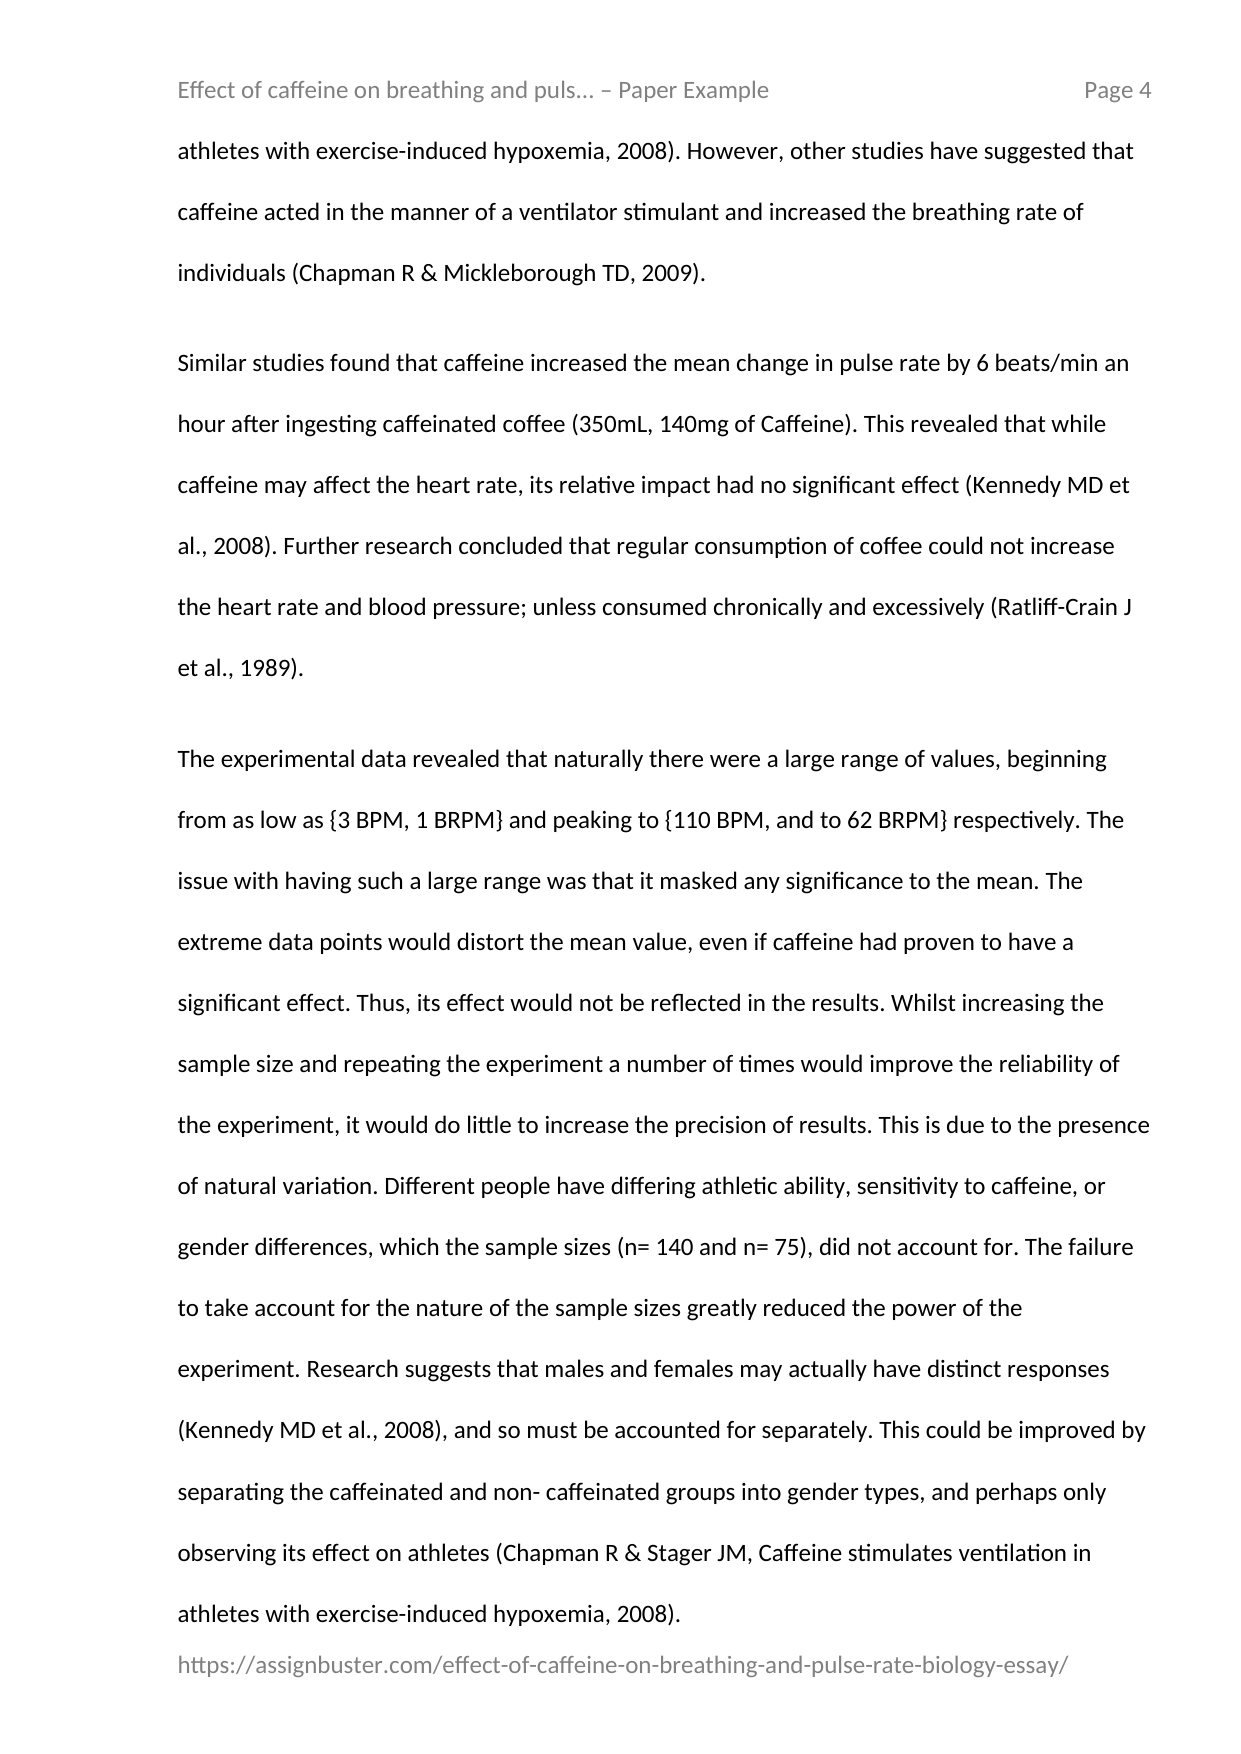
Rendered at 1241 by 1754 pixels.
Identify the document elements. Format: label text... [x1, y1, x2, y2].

text Similar studies found that caffeine increased the mean change in pulse rate by 6 beats/min an hour after ingesting caffeinated coffee (350mL, 140mg of Caffeine). This revealed that while caffeine may affect the heart rate, its relative impact had no significant effect (Kennedy MD et al., 2008). Further research concluded that regular consumption of coffee could not increase the heart rate and blood pressure; unless consumed chronically and excessively (Ratliff-Crain J et al., 1989). [177, 347, 1152, 683]
text The experimental data revealed that naturally there were a large range of values, beginning from as low as {3 BPM, 1 BRPM} and peaking to {110 BPM, and to 62 BRPM} respectively. The issue with having such a large range was that it masked any significance to the mean. The extreme data points would distort the mean value, even if caffeine had proven to have a significant effect. Thus, its effect would not be reflected in the results. Whilst increasing the sample size and repeating the experiment a number of times would improve the reliability of the experiment, it would do little to increase the precision of results. This is due to the presence of natural variation. Different people have differing athletic ability, sensitivity to caffeine, or gender differences, which the sample sizes (n= 140 and n= 75), did not account for. The failure to take account for the nature of the sample sizes greatly reduced the power of the experiment. Research suggests that males and females may actually have distinct responses (Kennedy MD et al., 2008), and so must be accounted for separately. This could be improved by separating the caffeinated and non- caffeinated groups into gender types, and perhaps only observing its effect on athletes (Chapman R & Stager JM, Caffeine stimulates ventilation in athletes with exercise-induced hypoxemia, 2008). [177, 743, 1152, 1628]
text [177, 135, 1152, 287]
